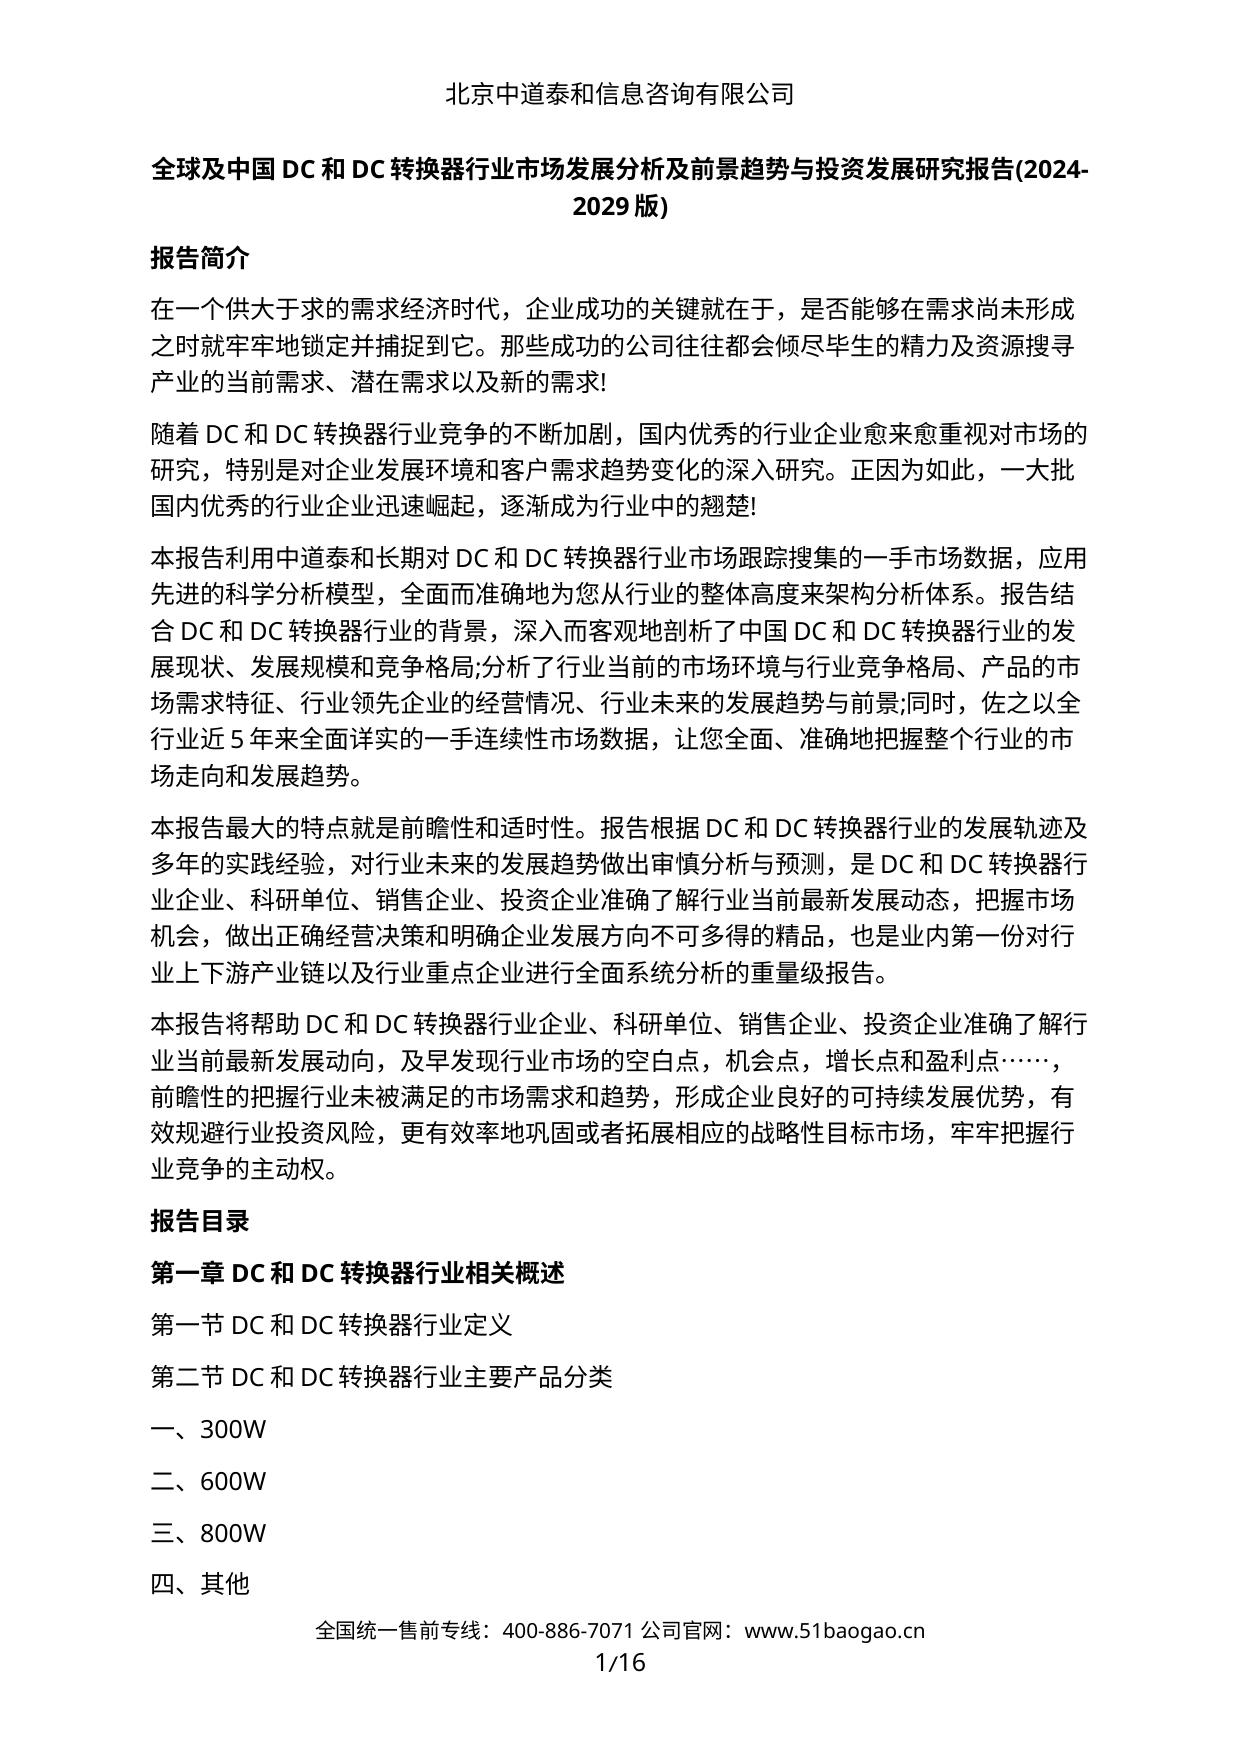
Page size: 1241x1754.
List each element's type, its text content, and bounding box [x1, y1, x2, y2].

text 第二节 DC和DC转换器行业主要产品分类 [150, 1357, 1090, 1394]
text 报告简介 [150, 238, 1090, 274]
text 报告目录 [150, 1202, 1090, 1238]
text 本报告将帮助DC和DC转换器行业企业、科研单位、销售企业、投资企业准确了解行业当前最新发展动向，及早发现行业市场的空白点，机会点，增长点和盈利点……，前瞻性的把握行业未被满足的市场需求和趋势，形成企业良好的可持续发展优势，有效规避行业投资风险，更有效率地巩固或者拓展相应的战略性目标市场，牢牢把握行业竞争的主动权。 [150, 1005, 1090, 1186]
text 四、其他 [150, 1565, 1090, 1601]
text 全球及中国DC和DC转换器行业市场发展分析及前景趋势与投资发展研究报告(2024-2029版) [150, 150, 1090, 222]
text 一、300W [150, 1409, 1090, 1446]
text 本报告利用中道泰和长期对DC和DC转换器行业市场跟踪搜集的一手市场数据，应用先进的科学分析模型，全面而准确地为您从行业的整体高度来架构分析体系。报告结合DC和DC转换器行业的背景，深入而客观地剖析了中国DC和DC转换器行业的发展现状、发展规模和竞争格局;分析了行业当前的市场环境与行业竞争格局、产品的市场需求特征、行业领先企业的经营情况、行业未来的发展趋势与前景;同时，佐之以全行业近5年来全面详实的一手连续性市场数据，让您全面、准确地把握整个行业的市场走向和发展趋势。 [150, 539, 1090, 792]
text 二、600W [150, 1461, 1090, 1497]
text 本报告最大的特点就是前瞻性和适时性。报告根据DC和DC转换器行业的发展轨迹及多年的实践经验，对行业未来的发展趋势做出审慎分析与预测，是DC和DC转换器行业企业、科研单位、销售企业、投资企业准确了解行业当前最新发展动态，把握市场机会，做出正确经营决策和明确企业发展方向不可多得的精品，也是业内第一份对行业上下游产业链以及行业重点企业进行全面系统分析的重量级报告。 [150, 808, 1090, 989]
text 第一节 DC和DC转换器行业定义 [150, 1306, 1090, 1342]
text 随着DC和DC转换器行业竞争的不断加剧，国内优秀的行业企业愈来愈重视对市场的研究，特别是对企业发展环境和客户需求趋势变化的深入研究。正因为如此，一大批国内优秀的行业企业迅速崛起，逐渐成为行业中的翘楚! [150, 414, 1090, 523]
text 在一个供大于求的需求经济时代，企业成功的关键就在于，是否能够在需求尚未形成之时就牢牢地锁定并捕捉到它。那些成功的公司往往都会倾尽毕生的精力及资源搜寻产业的当前需求、潜在需求以及新的需求! [150, 290, 1090, 399]
text 第一章 DC和DC转换器行业相关概述 [150, 1254, 1090, 1290]
text 三、800W [150, 1513, 1090, 1549]
